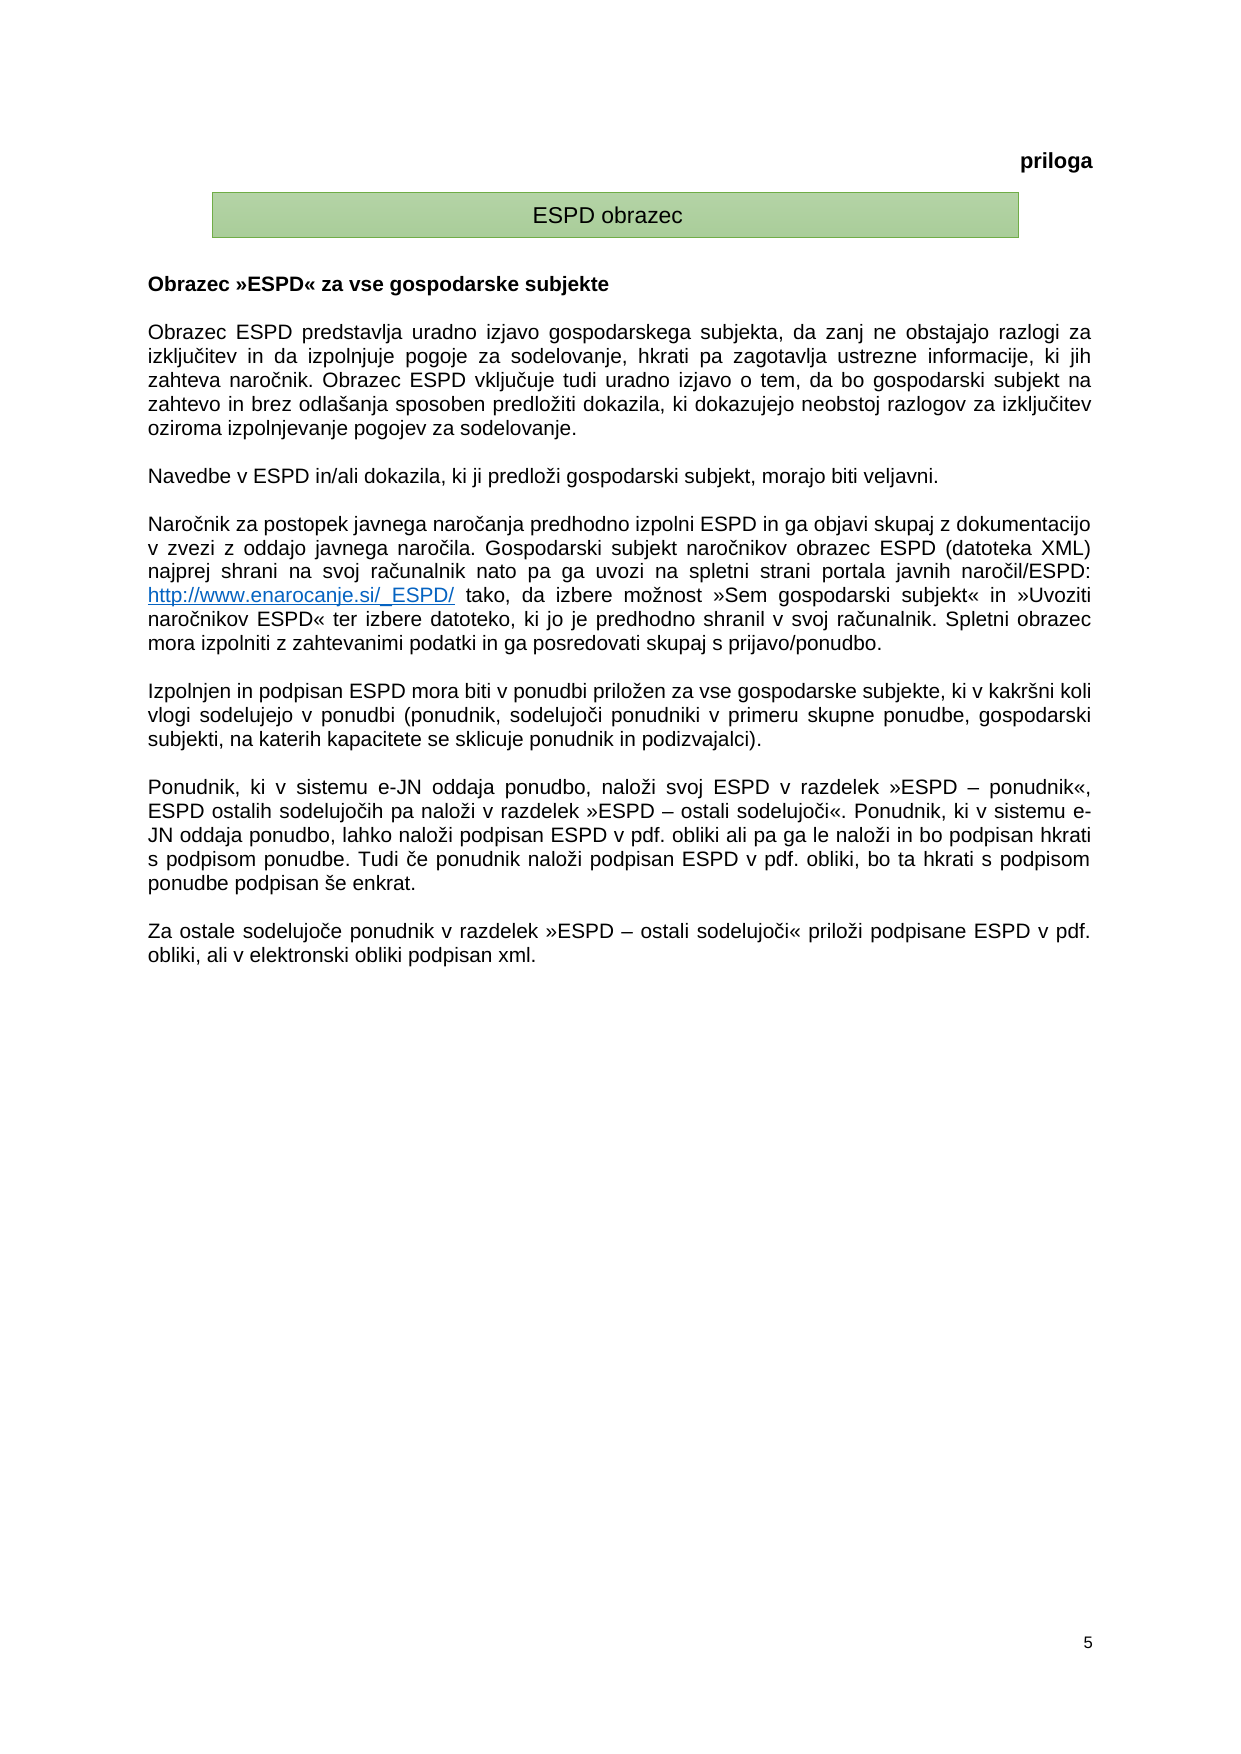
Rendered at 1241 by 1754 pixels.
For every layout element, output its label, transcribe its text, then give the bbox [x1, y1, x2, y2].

text priloga [148, 148, 1092, 173]
text Obrazec ESPD predstavlja uradno izjavo gospodarskega subjekta, da zanj ne obstajajo razlogi za izključitev in da izpolnjuje pogoje za sodelovanje, hkrati pa zagotavlja ustrezne informacije, ki jih zahteva naročnik. Obrazec ESPD vključuje tudi uradno izjavo o tem, da bo gospodarski subjekt na zahtevo in brez odlašanja sposoben predložiti dokazila, ki dokazujejo neobstoj razlogov za izključitev oziroma izpolnjevanje pogojev za sodelovanje. [148, 320, 1092, 439]
text Ponudnik, ki v sistemu e-JN oddaja ponudbo, naloži svoj ESPD v razdelek »ESPD – ponudnik«, ESPD ostalih sodelujočih pa naloži v razdelek »ESPD – ostali sodelujoči«. Ponudnik, ki v sistemu e-JN oddaja ponudbo, lahko naloži podpisan ESPD v pdf. obliki ali pa ga le naloži in bo podpisan hkrati s podpisom ponudbe. Tudi če ponudnik naloži podpisan ESPD v pdf. obliki, bo ta hkrati s podpisom ponudbe podpisan še enkrat. [148, 775, 1092, 895]
text Obrazec »ESPD« za vse gospodarske subjekte [148, 272, 1092, 296]
text Za ostale sodelujoče ponudnik v razdelek »ESPD – ostali sodelujoči« priloži podpisane ESPD v pdf. obliki, ali v elektronski obliki podpisan xml. [148, 919, 1092, 967]
text Navedbe v ESPD in/ali dokazila, ki ji predloži gospodarski subjekt, morajo biti veljavni. [148, 463, 1092, 487]
text Naročnik za postopek javnega naročanja predhodno izpolni ESPD in ga objavi skupaj z dokumentacijo v zvezi z oddajo javnega naročila. Gospodarski subjekt naročnikov obrazec ESPD (datoteka XML) najprej shrani na svoj računalnik nato pa ga uvozi na spletni strani portala javnih naročil/ESPD: http://www.enarocanje.si/_ESPD/ tako, da izbere možnost »Sem gospodarski subjekt« in »Uvoziti naročnikov ESPD« ter izbere datoteko, ki jo je predhodno shranil v svoj računalnik. Spletni obrazec mora izpolniti z zahtevanimi podatki in ga posredovati skupaj s prijavo/ponudbo. [148, 511, 1092, 655]
text Izpolnjen in podpisan ESPD mora biti v ponudbi priložen za vse gospodarske subjekte, ki v kakršni koli vlogi sodelujejo v ponudbi (ponudnik, sodelujoči ponudniki v primeru skupne ponudbe, gospodarski subjekti, na katerih kapacitete se sklicuje ponudnik in podizvajalci). [148, 679, 1092, 751]
